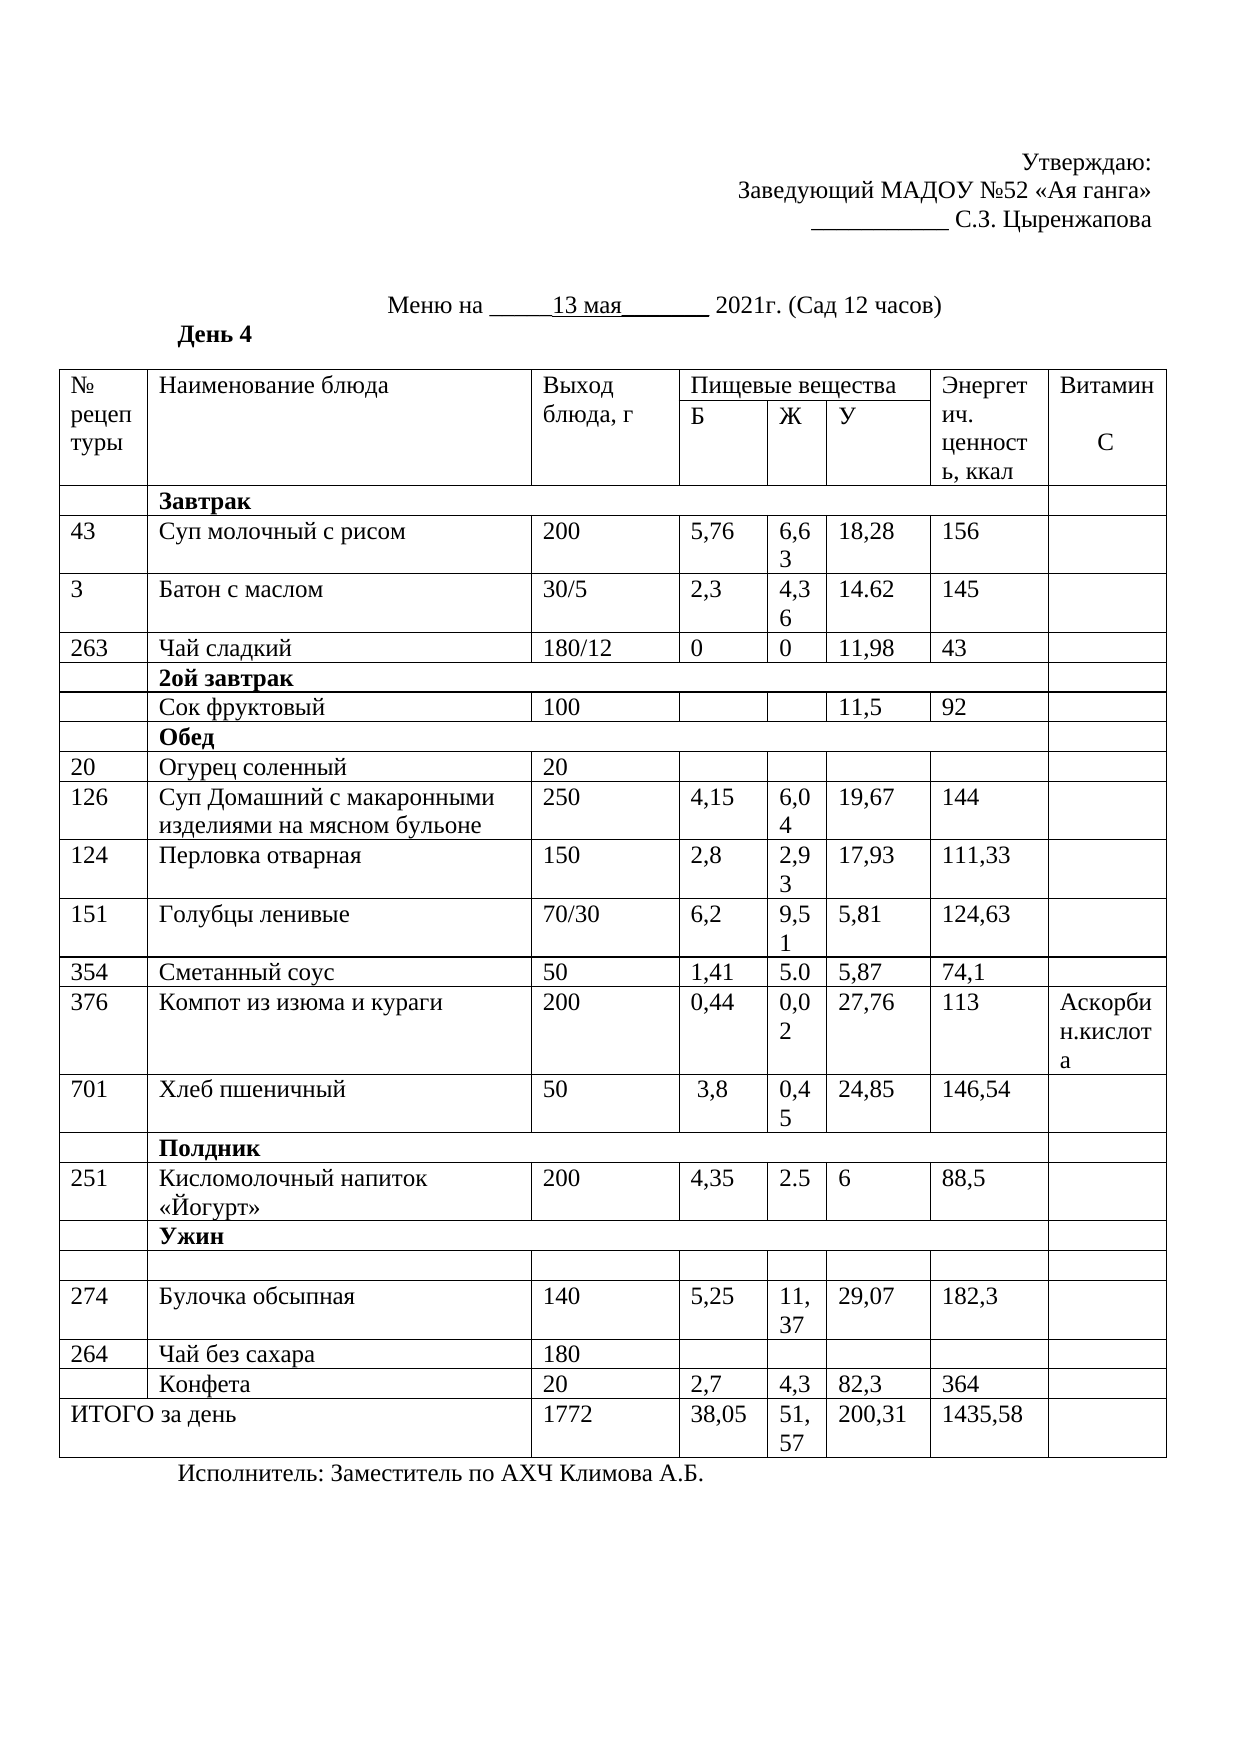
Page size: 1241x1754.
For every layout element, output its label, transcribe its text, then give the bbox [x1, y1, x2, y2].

table_cell 6,2 [680, 899, 767, 956]
table_cell 5.0 [768, 958, 826, 986]
table_cell Ужин [148, 1221, 1048, 1250]
table_cell [1049, 1075, 1166, 1132]
table_cell 5,87 [827, 958, 930, 986]
table_cell Сметанный соус [148, 958, 531, 986]
table_cell [768, 693, 826, 721]
table_cell 4,36 [768, 574, 826, 632]
table_cell [1049, 722, 1166, 751]
table_cell 6 [827, 1163, 930, 1220]
table_cell [1049, 1221, 1166, 1250]
table_cell 156 [931, 516, 1048, 573]
table_cell Полдник [148, 1133, 1048, 1162]
text ___________ С.З. Цыренжапова [177, 204, 1152, 233]
table_cell [931, 752, 1048, 781]
table_cell 376 [60, 987, 147, 1073]
table_cell 20 [532, 752, 679, 781]
table_cell 11,5 [827, 693, 930, 721]
table_cell [60, 1369, 147, 1398]
table_cell 2,93 [768, 840, 826, 898]
table_cell [1049, 633, 1166, 662]
table_header Пищевые вещества [680, 370, 930, 400]
table_cell [60, 722, 147, 751]
table_cell Завтрак [148, 486, 1048, 515]
table_cell Ж [768, 401, 826, 485]
table_header № рецептуры [60, 370, 147, 485]
table_cell [680, 1251, 767, 1280]
table_cell 14.62 [827, 574, 930, 632]
table_cell [1049, 486, 1166, 515]
table_cell 180 [532, 1340, 679, 1368]
table_cell 145 [931, 574, 1048, 632]
table_cell Хлеб пшеничный [148, 1075, 531, 1132]
table_cell 2,7 [680, 1369, 767, 1398]
table_cell 17,93 [827, 840, 930, 898]
table_cell 20 [60, 752, 147, 781]
table_cell 4,3 [768, 1369, 826, 1398]
table_cell [532, 1251, 679, 1280]
table_cell 43 [931, 633, 1048, 662]
table_cell 100 [532, 693, 679, 721]
table_cell 0,02 [768, 987, 826, 1073]
table_cell 70/30 [532, 899, 679, 956]
table_cell У [827, 401, 930, 485]
table_cell 11,37 [768, 1281, 826, 1338]
text Исполнитель: Заместитель по АХЧ Климова А.Б. [177, 1458, 1152, 1486]
table_cell 1772 [532, 1399, 679, 1457]
table_cell 50 [532, 1075, 679, 1132]
table_header Энергетич. ценность, ккал [931, 370, 1048, 485]
table_cell 5,25 [680, 1281, 767, 1338]
table_cell 50 [532, 958, 679, 986]
table_cell Суп Домашний с макаронными изделиями на мясном бульоне [148, 782, 531, 839]
table_cell 2.5 [768, 1163, 826, 1220]
table_cell Огурец соленный [148, 752, 531, 781]
table_cell 146,54 [931, 1075, 1048, 1132]
table_cell [60, 663, 147, 691]
table_header Выход блюда, г [532, 370, 679, 485]
table_cell 180/12 [532, 633, 679, 662]
table_cell Батон с маслом [148, 574, 531, 632]
table_cell 2,3 [680, 574, 767, 632]
table_cell 38,05 [680, 1399, 767, 1457]
table_cell [680, 1340, 767, 1368]
table_cell 150 [532, 840, 679, 898]
table_cell [1049, 958, 1166, 986]
text Заведующий МАДОУ №52 «Ая ганга» [177, 176, 1152, 204]
table_cell 24,85 [827, 1075, 930, 1132]
table_cell [680, 693, 767, 721]
table_cell Голубцы ленивые [148, 899, 531, 956]
table_cell Обед [148, 722, 1048, 751]
table_cell 124,63 [931, 899, 1048, 956]
table_cell [1049, 693, 1166, 721]
table_cell [768, 752, 826, 781]
table_cell 6,63 [768, 516, 826, 573]
table_cell 182,3 [931, 1281, 1048, 1338]
table_cell 74,1 [931, 958, 1048, 986]
table_cell 111,33 [931, 840, 1048, 898]
table_cell 126 [60, 782, 147, 839]
table_cell [148, 1251, 531, 1280]
text День 4 [177, 319, 1152, 348]
table_cell Чай сладкий [148, 633, 531, 662]
table_cell Булочка обсыпная [148, 1281, 531, 1338]
table_cell 200 [532, 516, 679, 573]
table_cell [1049, 1251, 1166, 1280]
table_cell 264 [60, 1340, 147, 1368]
table_cell 3,8 [680, 1075, 767, 1132]
table_cell [827, 1340, 930, 1368]
table_cell 82,3 [827, 1369, 930, 1398]
text Меню на _____13 мая_______ 2021г. (Сад 12 часов) [177, 291, 1152, 319]
table_cell 3 [60, 574, 147, 632]
table_cell [1049, 1369, 1166, 1398]
table_cell [1049, 1281, 1166, 1338]
table_cell 5,76 [680, 516, 767, 573]
table_cell 2ой завтрак [148, 663, 1048, 691]
table_cell [1049, 1399, 1166, 1457]
table_cell [1049, 574, 1166, 632]
table_cell 1435,58 [931, 1399, 1048, 1457]
table_cell 92 [931, 693, 1048, 721]
table_cell Сок фруктовый [148, 693, 531, 721]
table_cell [827, 1251, 930, 1280]
table_cell [1049, 663, 1166, 691]
table_cell 364 [931, 1369, 1048, 1398]
table_cell Б [680, 401, 767, 485]
table_cell [768, 1251, 826, 1280]
table_cell [60, 693, 147, 721]
table_cell 6,04 [768, 782, 826, 839]
table_cell 354 [60, 958, 147, 986]
table_cell [1049, 516, 1166, 573]
table_cell 274 [60, 1281, 147, 1338]
table_cell ИТОГО за день [60, 1399, 531, 1457]
table_cell 27,76 [827, 987, 930, 1073]
table_cell 140 [532, 1281, 679, 1338]
table_cell 263 [60, 633, 147, 662]
table_cell 29,07 [827, 1281, 930, 1338]
table_cell 250 [532, 782, 679, 839]
table_cell Конфета [148, 1369, 531, 1398]
table_cell [1049, 1340, 1166, 1368]
table_cell [931, 1251, 1048, 1280]
table_cell Перловка отварная [148, 840, 531, 898]
table_cell 200,31 [827, 1399, 930, 1457]
table_header Витамин С [1049, 370, 1166, 485]
table_cell 11,98 [827, 633, 930, 662]
table_cell [680, 752, 767, 781]
table_cell [1049, 782, 1166, 839]
table_cell 4,15 [680, 782, 767, 839]
table_cell 0,45 [768, 1075, 826, 1132]
table_cell 251 [60, 1163, 147, 1220]
table_cell [60, 1221, 147, 1250]
table_cell 5,81 [827, 899, 930, 956]
table_cell Компот из изюма и кураги [148, 987, 531, 1073]
table_cell 144 [931, 782, 1048, 839]
table_cell 0 [680, 633, 767, 662]
table_cell Суп молочный с рисом [148, 516, 531, 573]
table_cell Аскорбин.кислота [1049, 987, 1166, 1073]
table_cell 0 [768, 633, 826, 662]
table_cell [60, 486, 147, 515]
table_cell [1049, 899, 1166, 956]
table_cell 113 [931, 987, 1048, 1073]
table_cell 20 [532, 1369, 679, 1398]
table_cell 151 [60, 899, 147, 956]
table_cell 43 [60, 516, 147, 573]
table_cell [931, 1340, 1048, 1368]
table_cell [60, 1133, 147, 1162]
table_cell [1049, 752, 1166, 781]
table_cell 9,51 [768, 899, 826, 956]
text Утверждаю: [177, 147, 1152, 176]
table_cell 200 [532, 1163, 679, 1220]
table_cell Чай без сахара [148, 1340, 531, 1368]
table_header Наименование блюда [148, 370, 531, 485]
table_cell 88,5 [931, 1163, 1048, 1220]
table_cell 19,67 [827, 782, 930, 839]
table_cell 2,8 [680, 840, 767, 898]
table_cell 200 [532, 987, 679, 1073]
table_cell 0,44 [680, 987, 767, 1073]
table_cell [827, 752, 930, 781]
table_cell [1049, 1163, 1166, 1220]
table_cell 4,35 [680, 1163, 767, 1220]
table_cell Кисломолочный напиток «Йогурт» [148, 1163, 531, 1220]
table_cell 1,41 [680, 958, 767, 986]
table_cell 701 [60, 1075, 147, 1132]
table_cell 30/5 [532, 574, 679, 632]
table_cell [1049, 1133, 1166, 1162]
table_cell [768, 1340, 826, 1368]
table_cell [60, 1251, 147, 1280]
table_cell 124 [60, 840, 147, 898]
table_cell [1049, 840, 1166, 898]
table_cell 18,28 [827, 516, 930, 573]
table_cell 51,57 [768, 1399, 826, 1457]
